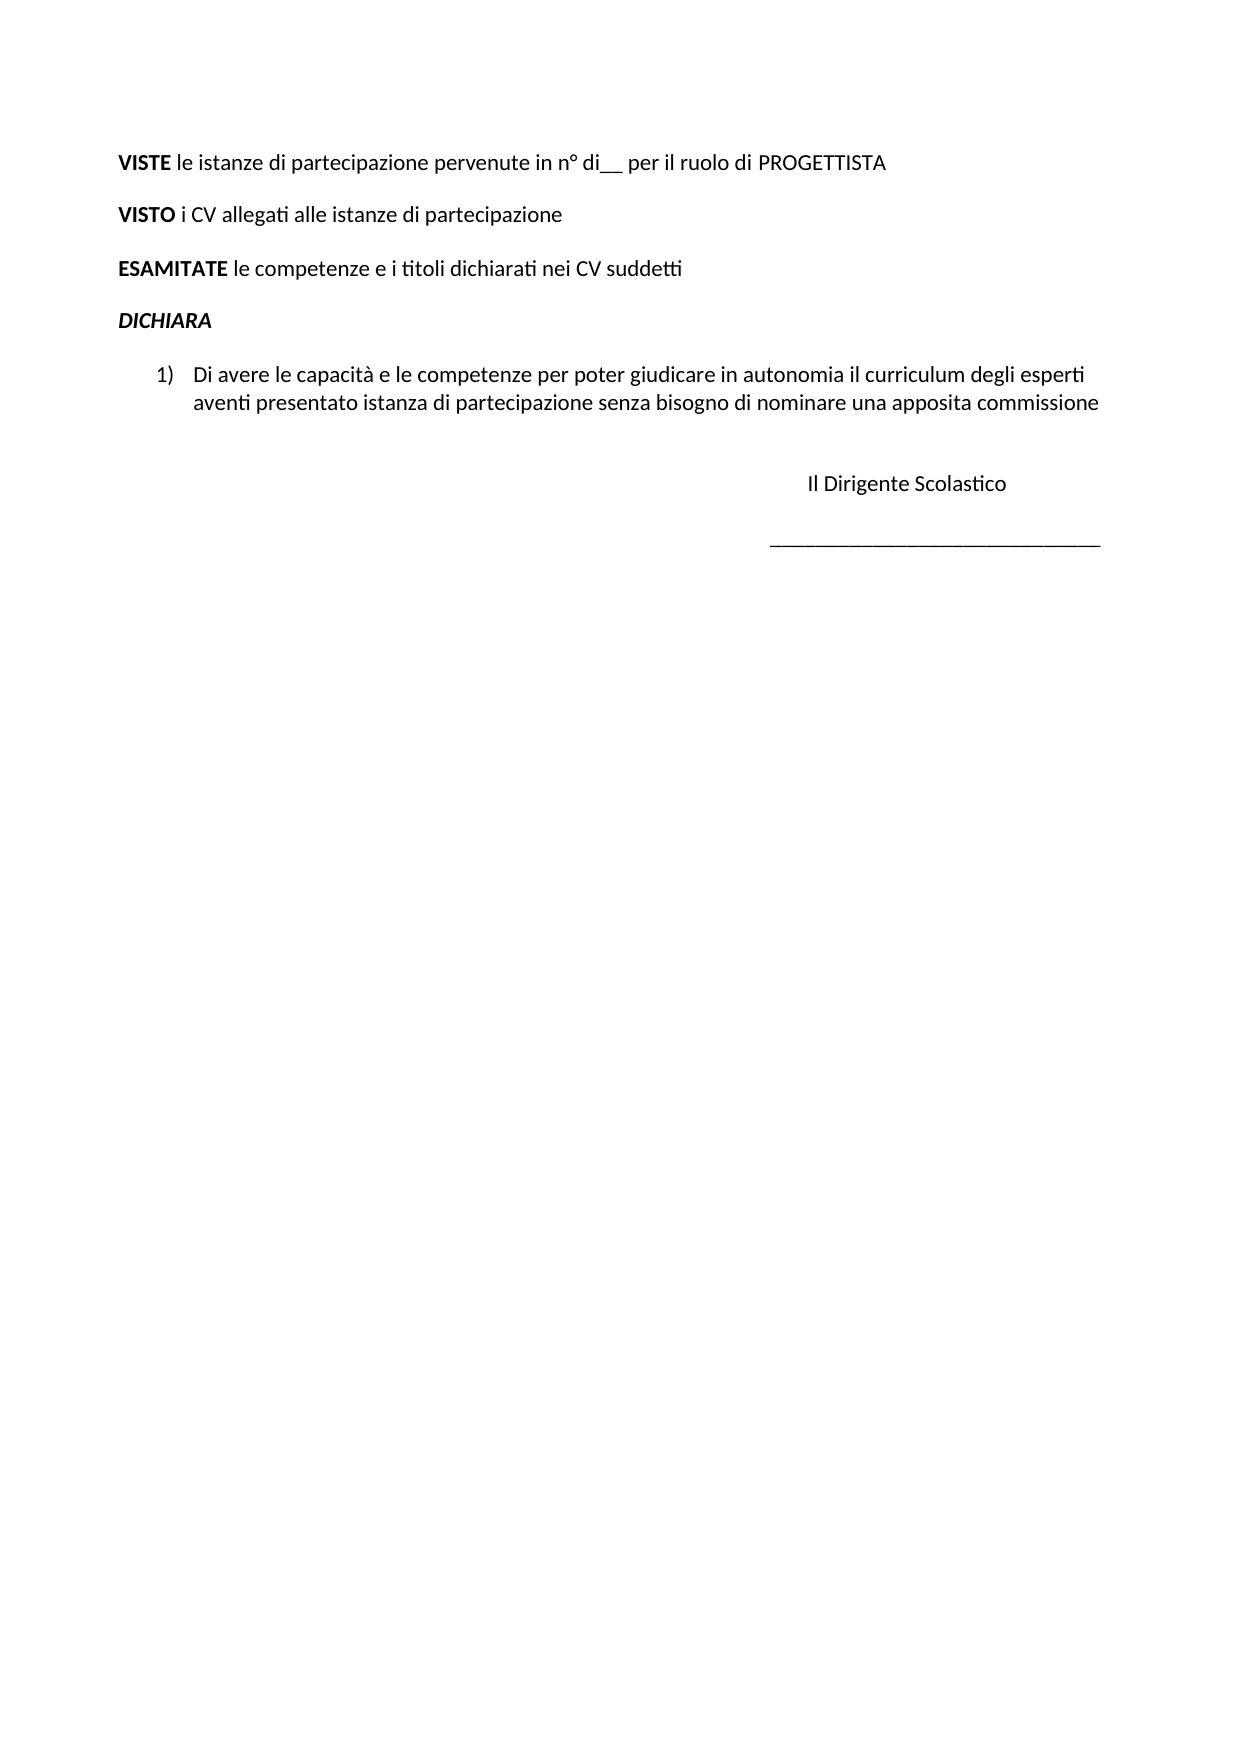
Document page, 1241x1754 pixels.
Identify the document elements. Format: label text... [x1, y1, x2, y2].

list Di avere le capacità e le competenze per poter giudicare in autonomia il curriculum degli esperti aventi presentato istanza di partecipazione senza bisogno di nominare una apposita commissione [156, 360, 1122, 416]
text ESAMITATE le competenze e i titoli dichiarati nei CV suddetti [118, 254, 1122, 282]
text DICHIARA [118, 307, 1122, 335]
text _____________________________ [118, 522, 1122, 550]
text VISTE le istanze di partecipazione pervenute in n° di__ per il ruolo di PROGETTISTA [118, 148, 1122, 176]
text Il Dirigente Scolastico [118, 469, 1122, 497]
text VISTO i CV allegati alle istanze di partecipazione [118, 201, 1122, 229]
